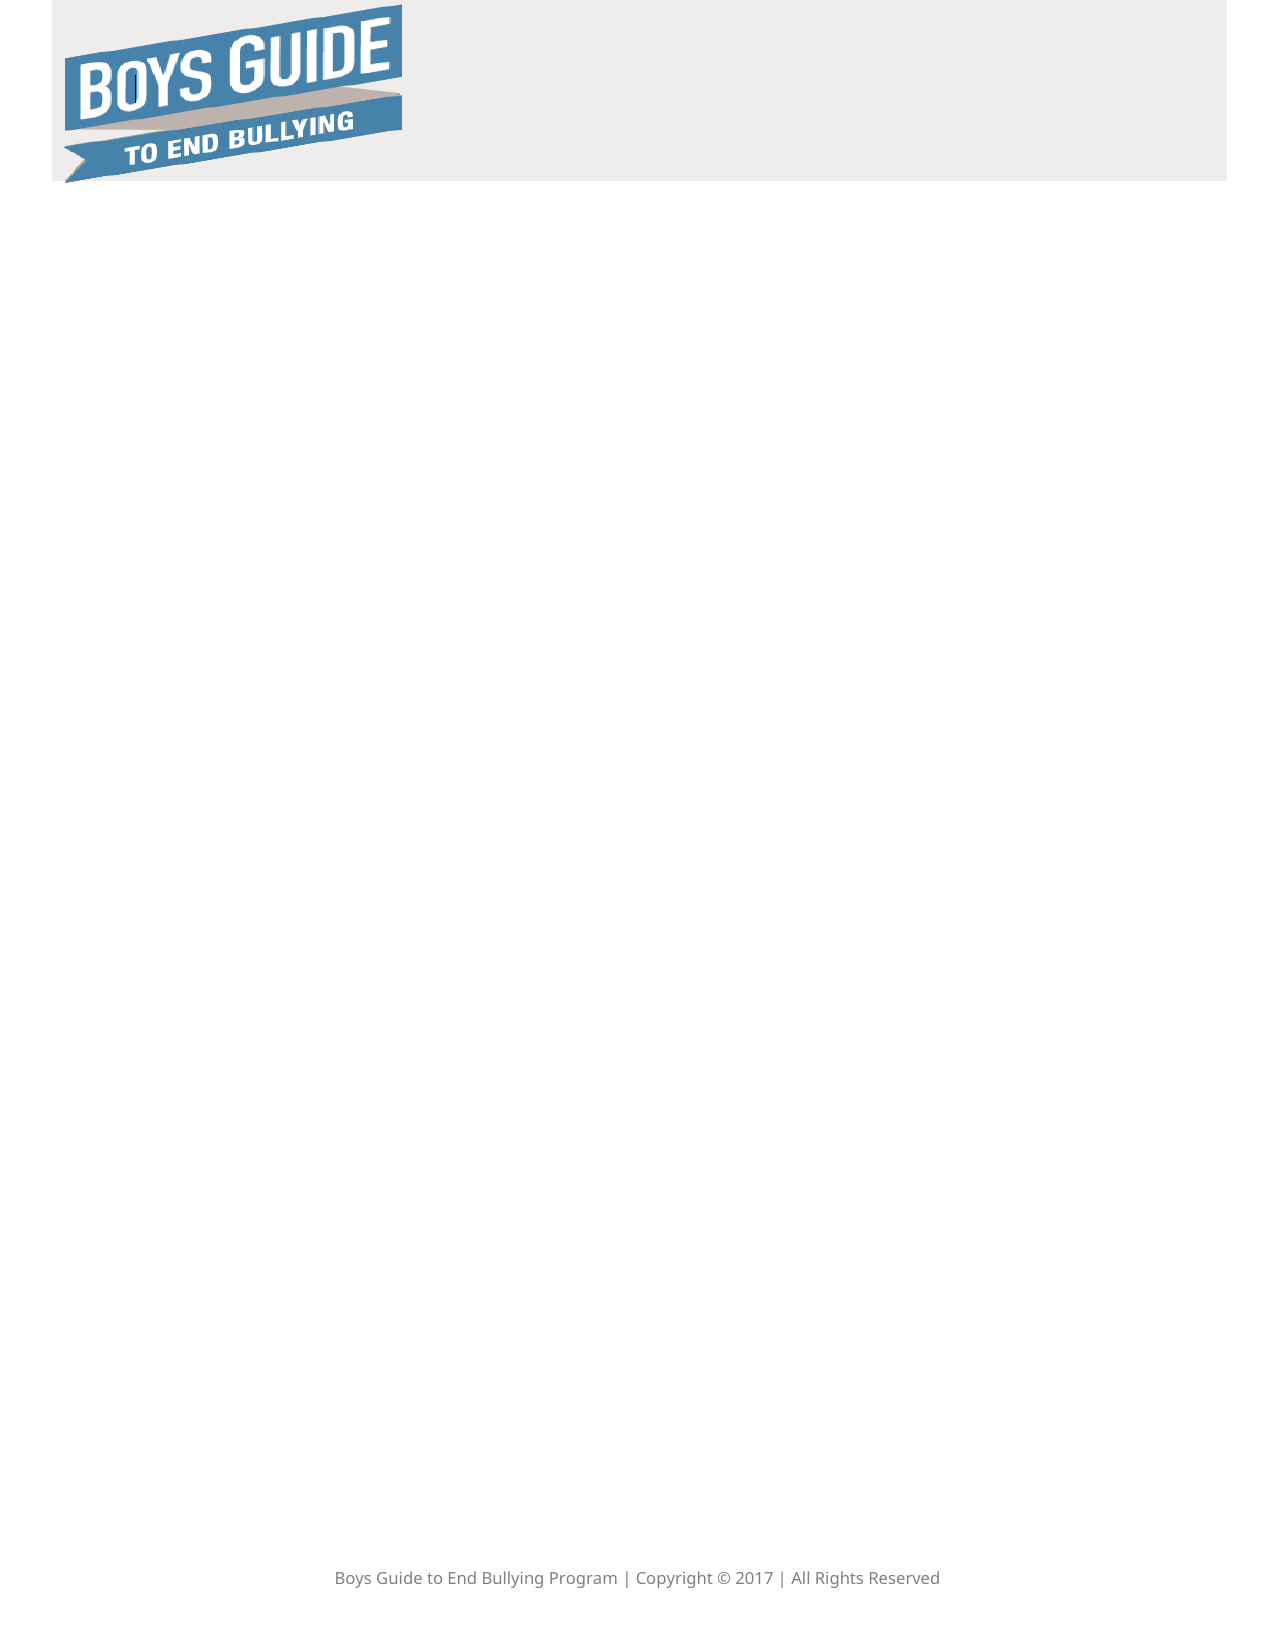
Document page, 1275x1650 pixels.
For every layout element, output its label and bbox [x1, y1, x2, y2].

picture [51, 0, 1227, 198]
